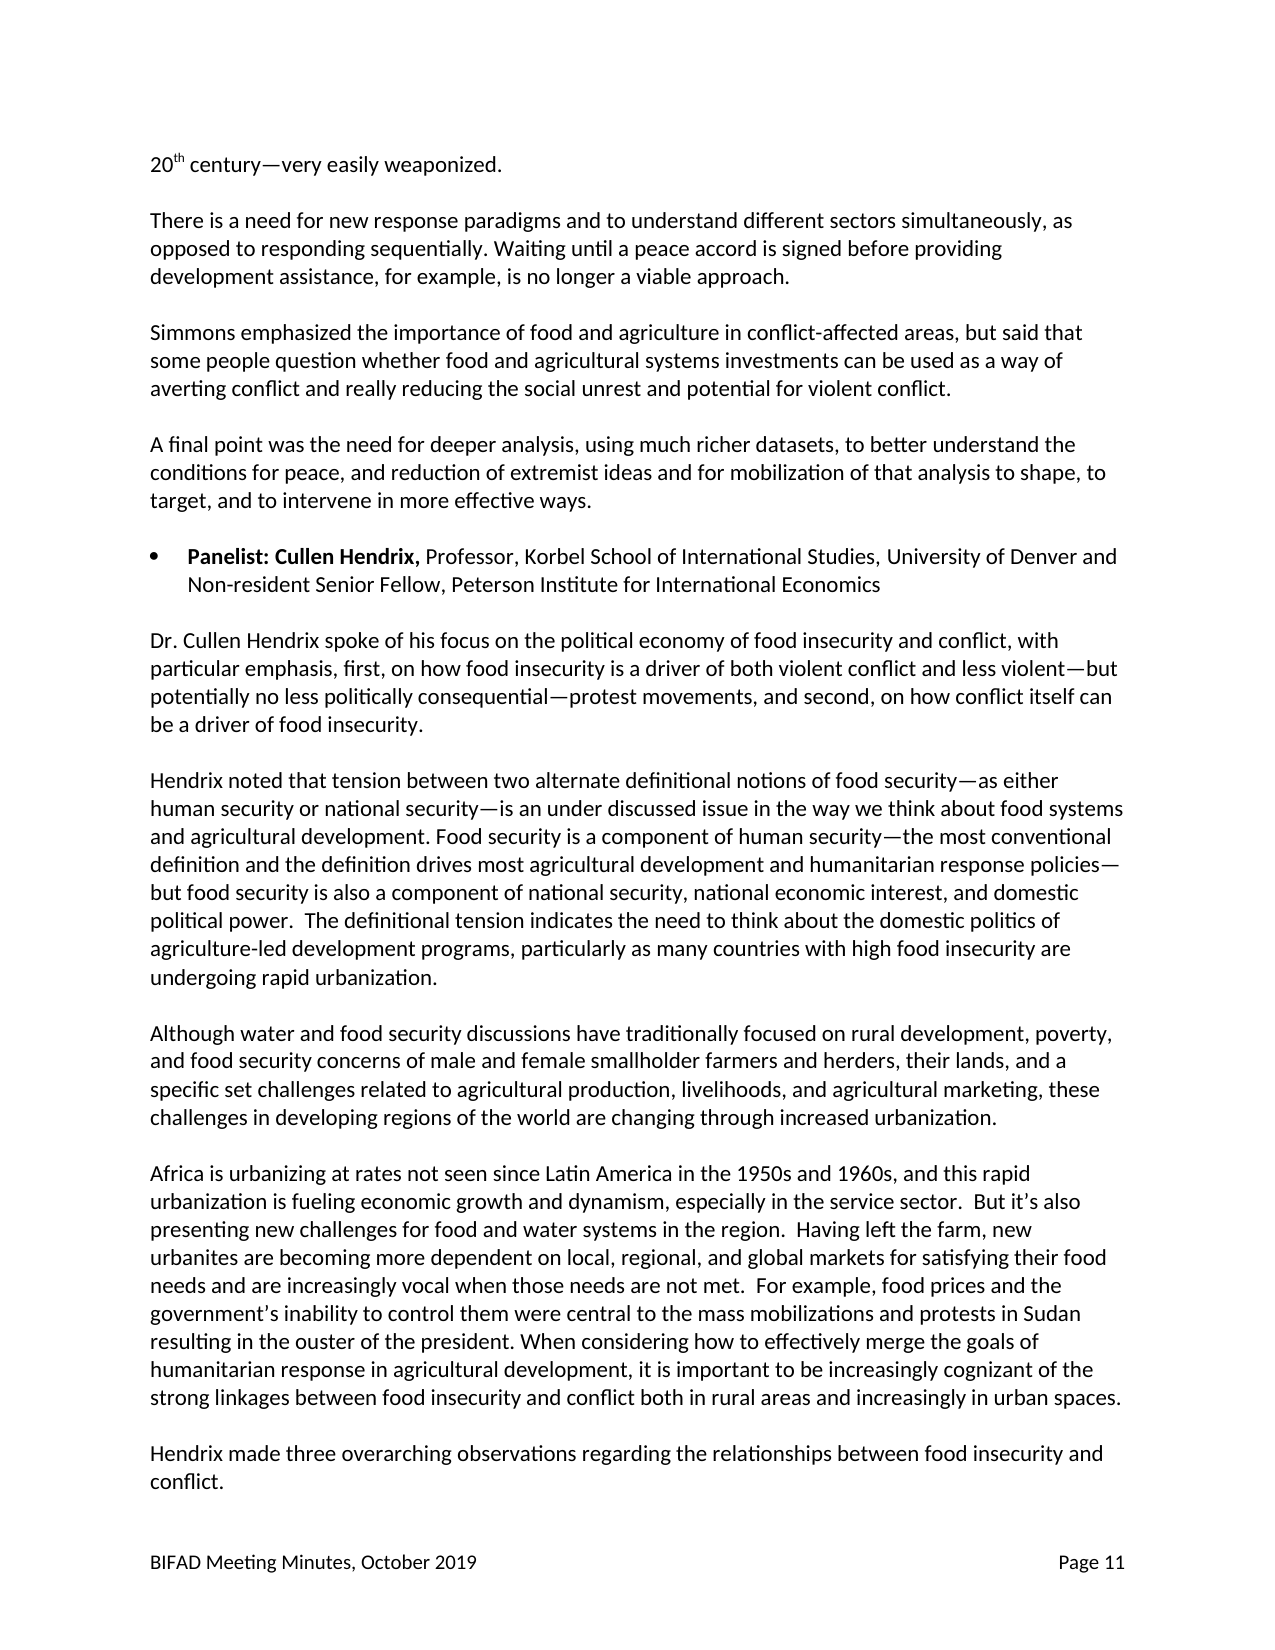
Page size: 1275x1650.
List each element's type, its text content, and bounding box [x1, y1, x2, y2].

text Simmons emphasized the importance of food and agriculture in conflict-affected areas, but said that some people question whether food and agricultural systems investments can be used as a way of averting conflict and really reducing the social unrest and potential for violent conflict. [150, 318, 1125, 402]
list Panelist: Cullen Hendrix, Professor, Korbel School of International Studies, University of Denver and Non-resident Senior Fellow, Peterson Institute for International Economics [150, 542, 1125, 598]
text Although water and food security discussions have traditionally focused on rural development, poverty, and food security concerns of male and female smallholder farmers and herders, their lands, and a specific set challenges related to agricultural production, livelihoods, and agricultural marketing, these challenges in developing regions of the world are changing through increased urbanization. [150, 1019, 1125, 1131]
text Africa is urbanizing at rates not seen since Latin America in the 1950s and 1960s, and this rapid urbanization is fueling economic growth and dynamism, especially in the service sector. But it’s also presenting new challenges for food and water systems in the region. Having left the farm, new urbanites are becoming more dependent on local, regional, and global markets for satisfying their food needs and are increasingly vocal when those needs are not met. For example, food prices and the government’s inability to control them were central to the mass mobilizations and protests in Sudan resulting in the ouster of the president. When considering how to effectively merge the goals of humanitarian response in agricultural development, it is important to be increasingly cognizant of the strong linkages between food insecurity and conflict both in rural areas and increasingly in urban spaces. [150, 1159, 1125, 1411]
text A final point was the need for deeper analysis, using much richer datasets, to better understand the conditions for peace, and reduction of extremist ideas and for mobilization of that analysis to shape, to target, and to intervene in more effective ways. [150, 430, 1125, 514]
text Dr. Cullen Hendrix spoke of his focus on the political economy of food insecurity and conflict, with particular emphasis, first, on how food insecurity is a driver of both violent conflict and less violent—but potentially no less politically consequential—protest movements, and second, on how conflict itself can be a driver of food insecurity. [150, 626, 1125, 738]
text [150, 150, 1125, 178]
text There is a need for new response paradigms and to understand different sectors simultaneously, as opposed to responding sequentially. Waiting until a peace accord is signed before providing development assistance, for example, is no longer a viable approach. [150, 206, 1125, 290]
text Hendrix noted that tension between two alternate definitional notions of food security—as either human security or national security—is an under discussed issue in the way we think about food systems and agricultural development. Food security is a component of human security—the most conventional definition and the definition drives most agricultural development and humanitarian response policies—but food security is also a component of national security, national economic interest, and domestic political power. The definitional tension indicates the need to think about the domestic politics of agriculture-led development programs, particularly as many countries with high food insecurity are undergoing rapid urbanization. [150, 766, 1125, 991]
text Hendrix made three overarching observations regarding the relationships between food insecurity and conflict. [150, 1439, 1125, 1495]
